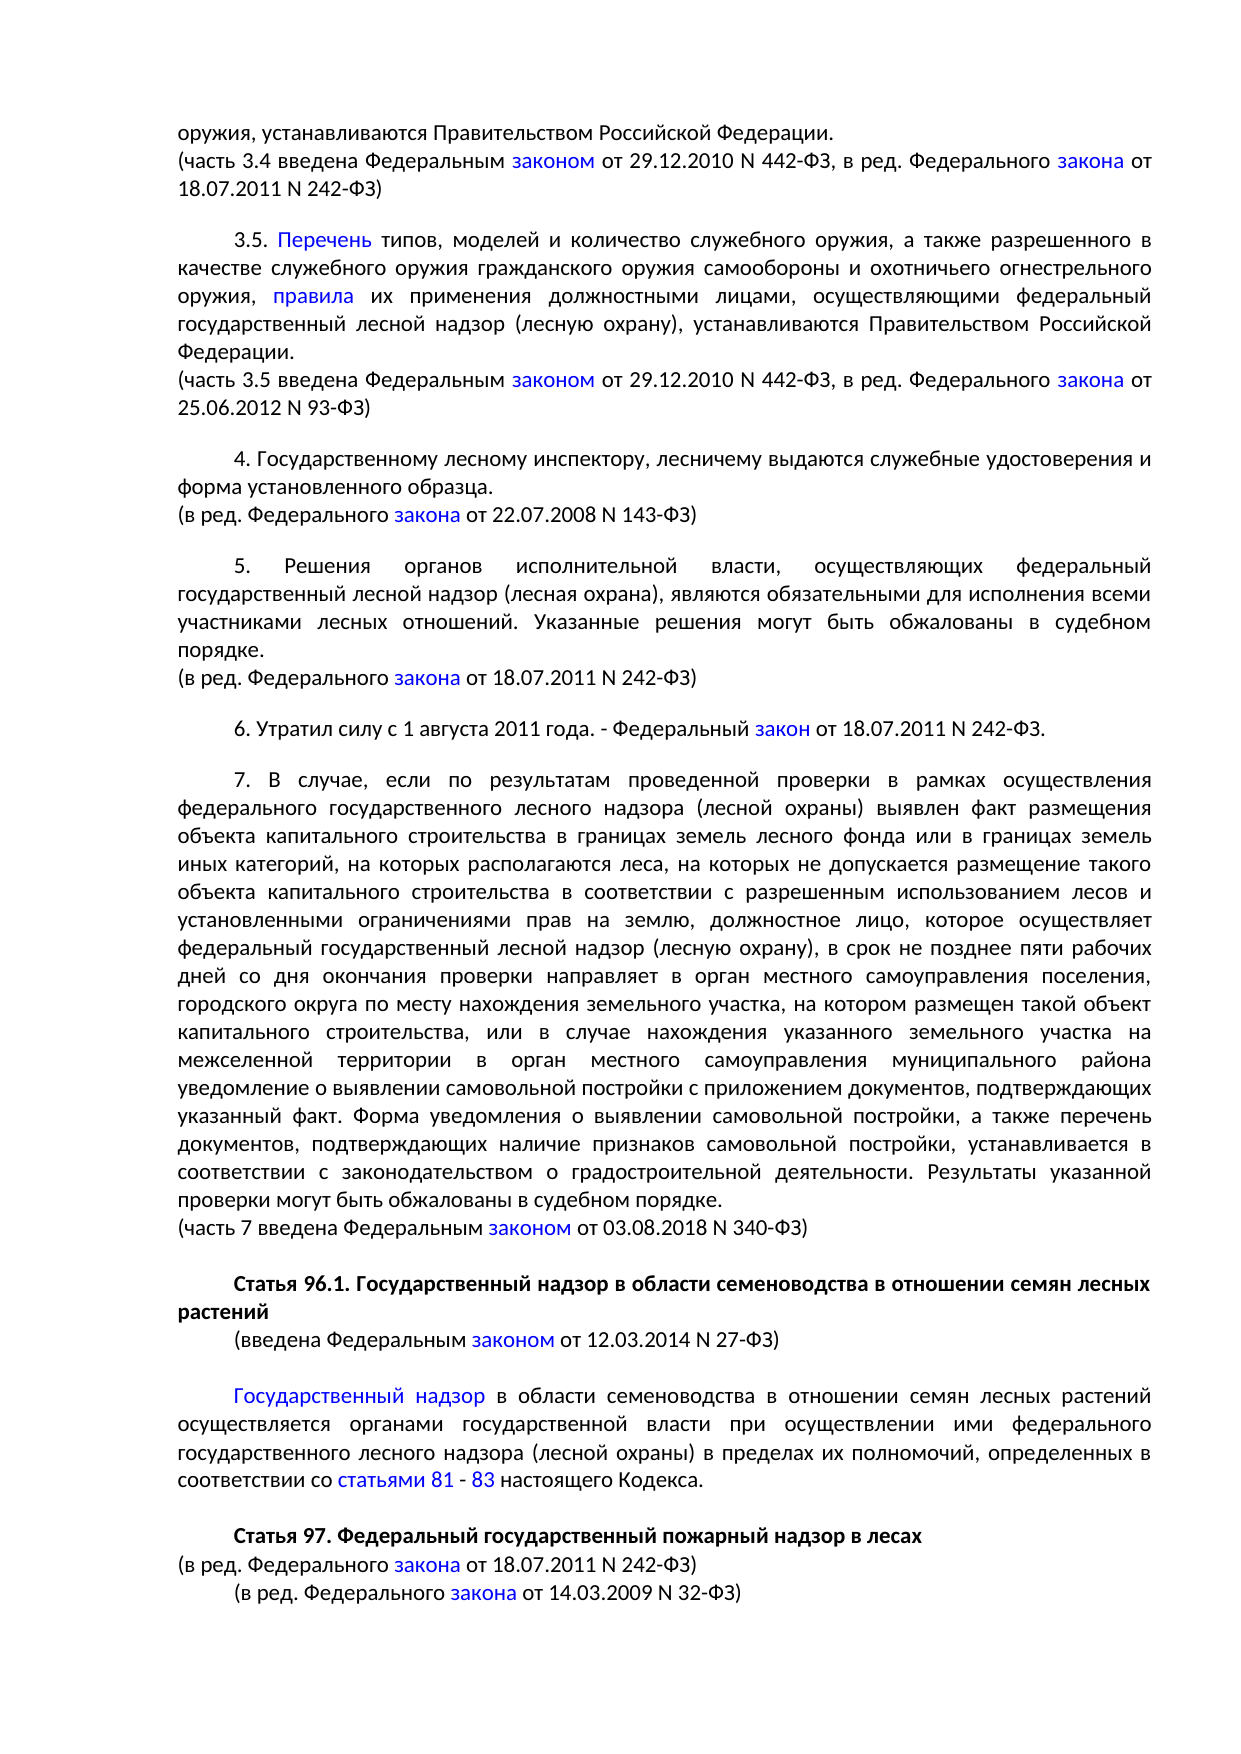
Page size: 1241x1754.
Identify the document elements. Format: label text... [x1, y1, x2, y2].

text Государственный надзор в области семеноводства в отношении семян лесных растений осуществляется органами государственной власти при осуществлении ими федерального государственного лесного надзора (лесной охраны) в пределах их полномочий, определенных в соответствии со статьями 81 - 83 настоящего Кодекса. [177, 1382, 1152, 1494]
text (в ред. Федерального закона от 18.07.2011 N 242-ФЗ) [177, 1550, 1152, 1578]
text (введена Федеральным законом от 12.03.2014 N 27-ФЗ) [177, 1326, 1152, 1353]
title Статья 97. Федеральный государственный пожарный надзор в лесах [177, 1522, 1152, 1550]
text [177, 118, 1152, 146]
title Статья 96.1. Государственный надзор в области семеноводства в отношении семян лесных растений [177, 1269, 1152, 1326]
text (в ред. Федерального закона от 18.07.2011 N 242-ФЗ) [177, 663, 1152, 691]
text 4. Государственному лесному инспектору, лесничему выдаются служебные удостоверения и форма установленного образца. [177, 444, 1152, 500]
text 3.5. Перечень типов, моделей и количество служебного оружия, а также разрешенного в качестве служебного оружия гражданского оружия самообороны и охотничьего огнестрельного оружия, правила их применения должностными лицами, осуществляющими федеральный государственный лесной надзор (лесную охрану), устанавливаются Правительством Российской Федерации. [177, 225, 1152, 365]
text 7. В случае, если по результатам проведенной проверки в рамках осуществления федерального государственного лесного надзора (лесной охраны) выявлен факт размещения объекта капитального строительства в границах земель лесного фонда или в границах земель иных категорий, на которых располагаются леса, на которых не допускается размещение такого объекта капитального строительства в соответствии с разрешенным использованием лесов и установленными ограничениями прав на землю, должностное лицо, которое осуществляет федеральный государственный лесной надзор (лесную охрану), в срок не позднее пяти рабочих дней со дня окончания проверки направляет в орган местного самоуправления поселения, городского округа по месту нахождения земельного участка, на котором размещен такой объект капитального строительства, или в случае нахождения указанного земельного участка на межселенной территории в орган местного самоуправления муниципального района уведомление о выявлении самовольной постройки с приложением документов, подтверждающих указанный факт. Форма уведомления о выявлении самовольной постройки, а также перечень документов, подтверждающих наличие признаков самовольной постройки, устанавливается в соответствии с законодательством о градостроительной деятельности. Результаты указанной проверки могут быть обжалованы в судебном порядке. [177, 765, 1152, 1213]
text 5. Решения органов исполнительной власти, осуществляющих федеральный государственный лесной надзор (лесная охрана), являются обязательными для исполнения всеми участниками лесных отношений. Указанные решения могут быть обжалованы в судебном порядке. [177, 551, 1152, 663]
text (часть 7 введена Федеральным законом от 03.08.2018 N 340-ФЗ) [177, 1213, 1152, 1241]
text 6. Утратил силу с 1 августа 2011 года. - Федеральный закон от 18.07.2011 N 242-ФЗ. [177, 714, 1152, 742]
text (часть 3.5 введена Федеральным законом от 29.12.2010 N 442-ФЗ, в ред. Федерального закона от 25.06.2012 N 93-ФЗ) [177, 365, 1152, 421]
text (в ред. Федерального закона от 22.07.2008 N 143-ФЗ) [177, 500, 1152, 528]
text (часть 3.4 введена Федеральным законом от 29.12.2010 N 442-ФЗ, в ред. Федерального закона от 18.07.2011 N 242-ФЗ) [177, 146, 1152, 202]
text (в ред. Федерального закона от 14.03.2009 N 32-ФЗ) [177, 1578, 1152, 1606]
